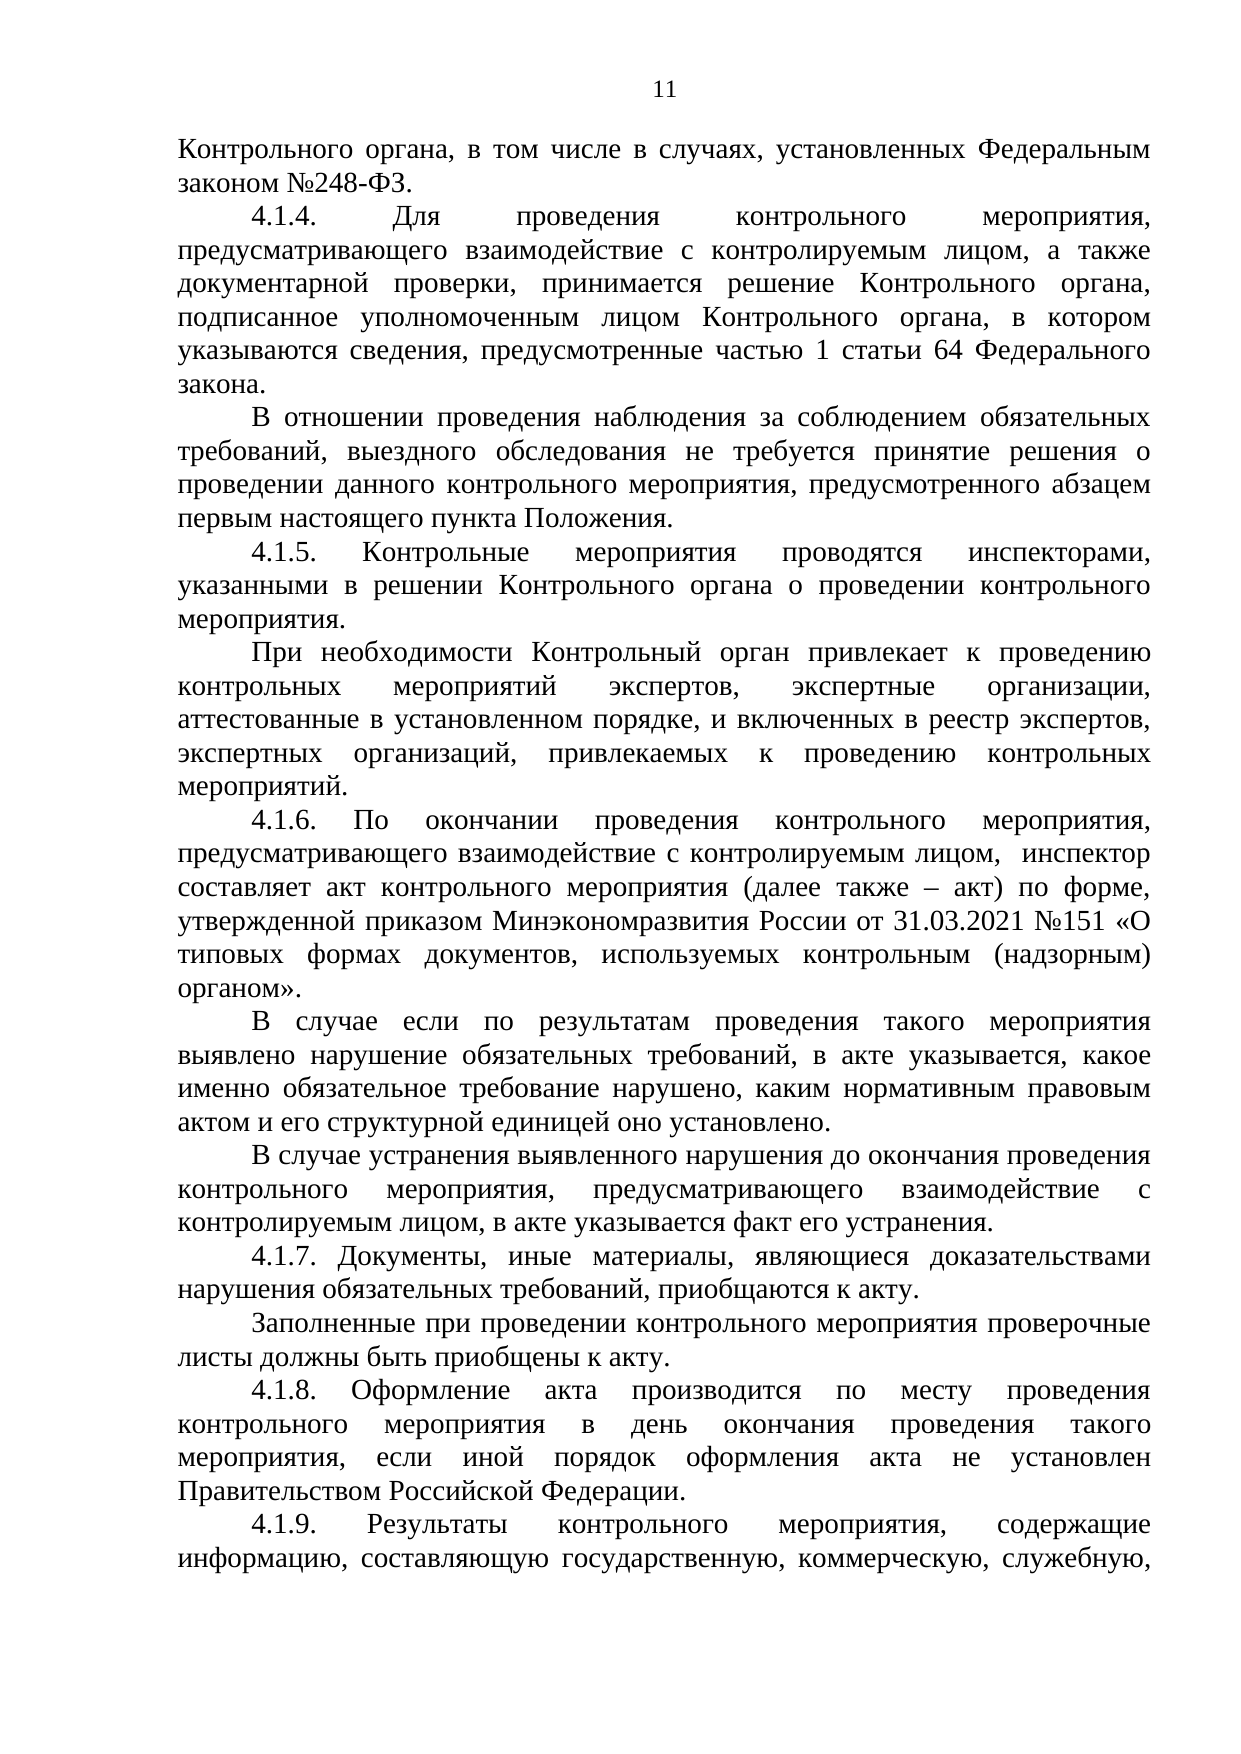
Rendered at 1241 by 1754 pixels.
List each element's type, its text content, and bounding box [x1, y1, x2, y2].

text 4.1.7. Документы, иные материалы, являющиеся доказательствами нарушения обязательных требований, приобщаются к акту. [177, 1238, 1152, 1305]
text В отношении проведения наблюдения за соблюдением обязательных требований, выездного обследования не требуется принятие решения о проведении данного контрольного мероприятия, предусмотренного абзацем первым настоящего пункта Положения. [177, 399, 1152, 534]
text 4.1.6. По окончании проведения контрольного мероприятия, предусматривающего взаимодействие с контролируемым лицом, инспектор составляет акт контрольного мероприятия (далее также – акт) по форме, утвержденной приказом Минэкономразвития России от 31.03.2021 №151 «О типовых формах документов, используемых контрольным (надзорным) органом». [177, 802, 1152, 1003]
text 4.1.4. Для проведения контрольного мероприятия, предусматривающего взаимодействие с контролируемым лицом, а также документарной проверки, принимается решение Контрольного органа, подписанное уполномоченным лицом Контрольного органа, в котором указываются сведения, предусмотренные частью 1 статьи 64 Федерального закона. [177, 198, 1152, 399]
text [177, 131, 1152, 198]
text В случае если по результатам проведения такого мероприятия выявлено нарушение обязательных требований, в акте указывается, какое именно обязательное требование нарушено, каким нормативным правовым актом и его структурной единицей оно установлено. [177, 1003, 1152, 1137]
text 4.1.5. Контрольные мероприятия проводятся инспекторами, указанными в решении Контрольного органа о проведении контрольного мероприятия. [177, 534, 1152, 634]
text В случае устранения выявленного нарушения до окончания проведения контрольного мероприятия, предусматривающего взаимодействие с контролируемым лицом, в акте указывается факт его устранения. [177, 1137, 1152, 1238]
text 4.1.8. Оформление акта производится по месту проведения контрольного мероприятия в день окончания проведения такого мероприятия, если иной порядок оформления акта не установлен Правительством Российской Федерации. [177, 1372, 1152, 1506]
text При необходимости Контрольный орган привлекает к проведению контрольных мероприятий экспертов, экспертные организации, аттестованные в установленном порядке, и включенных в реестр экспертов, экспертных организаций, привлекаемых к проведению контрольных мероприятий. [177, 634, 1152, 802]
text Заполненные при проведении контрольного мероприятия проверочные листы должны быть приобщены к акту. [177, 1305, 1152, 1372]
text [177, 1506, 1152, 1573]
